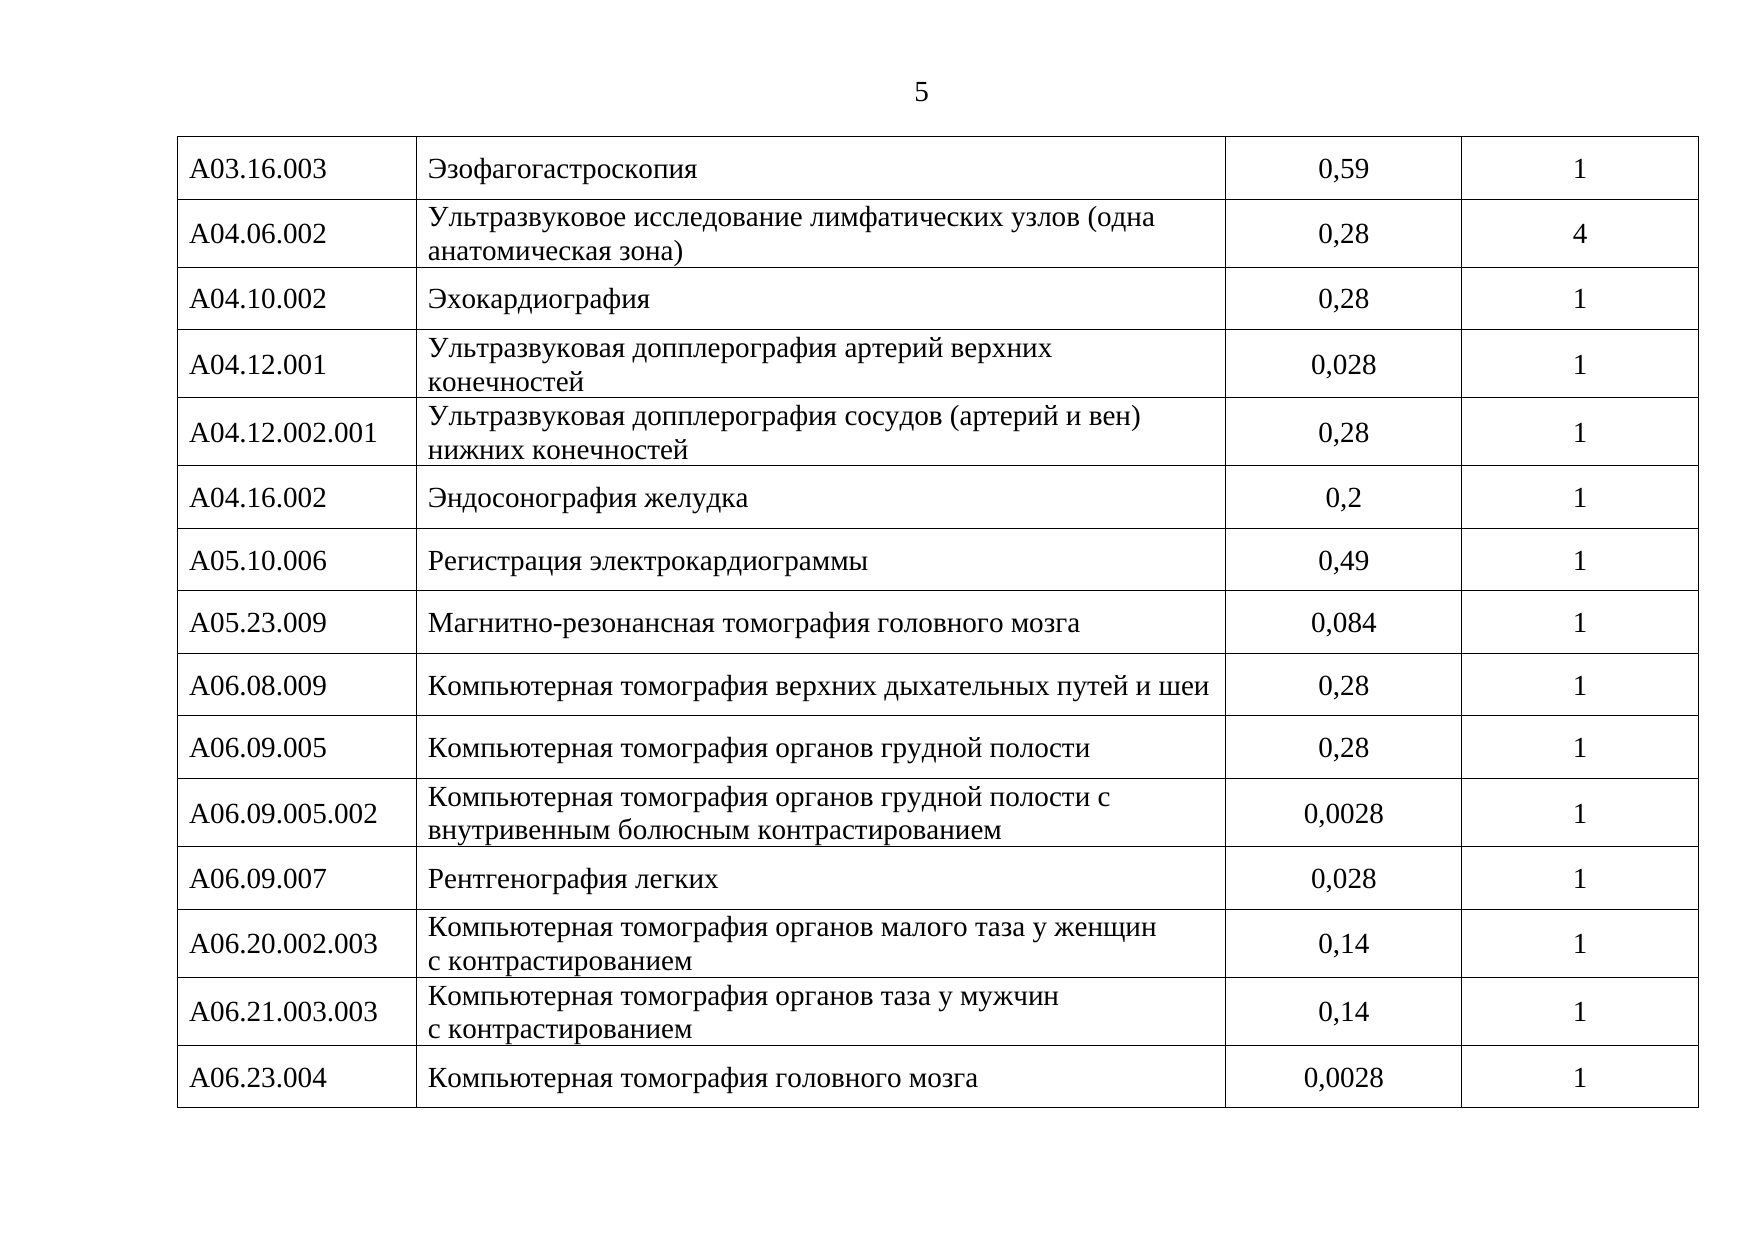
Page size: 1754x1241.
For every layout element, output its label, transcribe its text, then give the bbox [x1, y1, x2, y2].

table_cell 0,28 [1226, 654, 1461, 715]
table_cell 1 [1462, 910, 1698, 977]
table_cell Компьютерная томография органов грудной полости с внутривенным болюсным контрастированием [417, 779, 1225, 846]
table_cell A04.12.002.001 [178, 398, 416, 465]
table_cell 4 [1462, 200, 1698, 267]
table_cell Ультразвуковое исследование лимфатических узлов (одна анатомическая зона) [417, 200, 1225, 267]
table_cell 0,0028 [1226, 779, 1461, 846]
table_cell A04.10.002 [178, 268, 416, 329]
table_cell 1 [1462, 268, 1698, 329]
table_cell 0,59 [1226, 137, 1461, 198]
table_cell Рентгенография легких [417, 847, 1225, 908]
table_cell A06.23.004 [178, 1046, 416, 1107]
table_cell 1 [1462, 1046, 1698, 1107]
table_cell 1 [1462, 716, 1698, 778]
table_cell 0,2 [1226, 466, 1461, 528]
table_cell Регистрация электрокардиограммы [417, 529, 1225, 590]
table_cell 0,28 [1226, 398, 1461, 465]
table_cell 1 [1462, 398, 1698, 465]
table_cell 1 [1462, 654, 1698, 715]
table_cell 0,14 [1226, 978, 1461, 1045]
table_cell A04.06.002 [178, 200, 416, 267]
table_cell A05.10.006 [178, 529, 416, 590]
table_cell Компьютерная томография органов малого таза у женщин с контрастированием [417, 910, 1225, 977]
table_cell 0,084 [1226, 591, 1461, 653]
table_cell Эхокардиография [417, 268, 1225, 329]
table_cell 1 [1462, 466, 1698, 528]
table_cell 1 [1462, 330, 1698, 397]
table_cell A06.08.009 [178, 654, 416, 715]
table_cell 1 [1462, 847, 1698, 908]
table_cell 0,14 [1226, 910, 1461, 977]
table_cell 0,028 [1226, 847, 1461, 908]
table_cell Магнитно-резонансная томография головного мозга [417, 591, 1225, 653]
table_cell 0,028 [1226, 330, 1461, 397]
table_cell Компьютерная томография органов грудной полости [417, 716, 1225, 778]
table_cell 0,28 [1226, 268, 1461, 329]
table_cell A06.09.005 [178, 716, 416, 778]
table_cell Эзофагогастроскопия [417, 137, 1225, 198]
table_cell A04.16.002 [178, 466, 416, 528]
table_cell Компьютерная томография верхних дыхательных путей и шеи [417, 654, 1225, 715]
table_cell 0,28 [1226, 200, 1461, 267]
table_cell 1 [1462, 529, 1698, 590]
table_cell A06.09.005.002 [178, 779, 416, 846]
table_cell A04.12.001 [178, 330, 416, 397]
table_cell 0,28 [1226, 716, 1461, 778]
table_cell 1 [1462, 779, 1698, 846]
table_cell A03.16.003 [178, 137, 416, 198]
table_cell Эндосонография желудка [417, 466, 1225, 528]
table_cell Ультразвуковая допплерография сосудов (артерий и вен) нижних конечностей [417, 398, 1225, 465]
table_cell A05.23.009 [178, 591, 416, 653]
table_cell 1 [1462, 978, 1698, 1045]
table_cell 1 [1462, 137, 1698, 198]
table_cell 0,0028 [1226, 1046, 1461, 1107]
table_cell 1 [1462, 591, 1698, 653]
table_cell A06.21.003.003 [178, 978, 416, 1045]
table_cell Ультразвуковая допплерография артерий верхних конечностей [417, 330, 1225, 397]
table_cell Компьютерная томография головного мозга [417, 1046, 1225, 1107]
table_cell A06.20.002.003 [178, 910, 416, 977]
table_cell Компьютерная томография органов таза у мужчин с контрастированием [417, 978, 1225, 1045]
table_cell 0,49 [1226, 529, 1461, 590]
table_cell A06.09.007 [178, 847, 416, 908]
